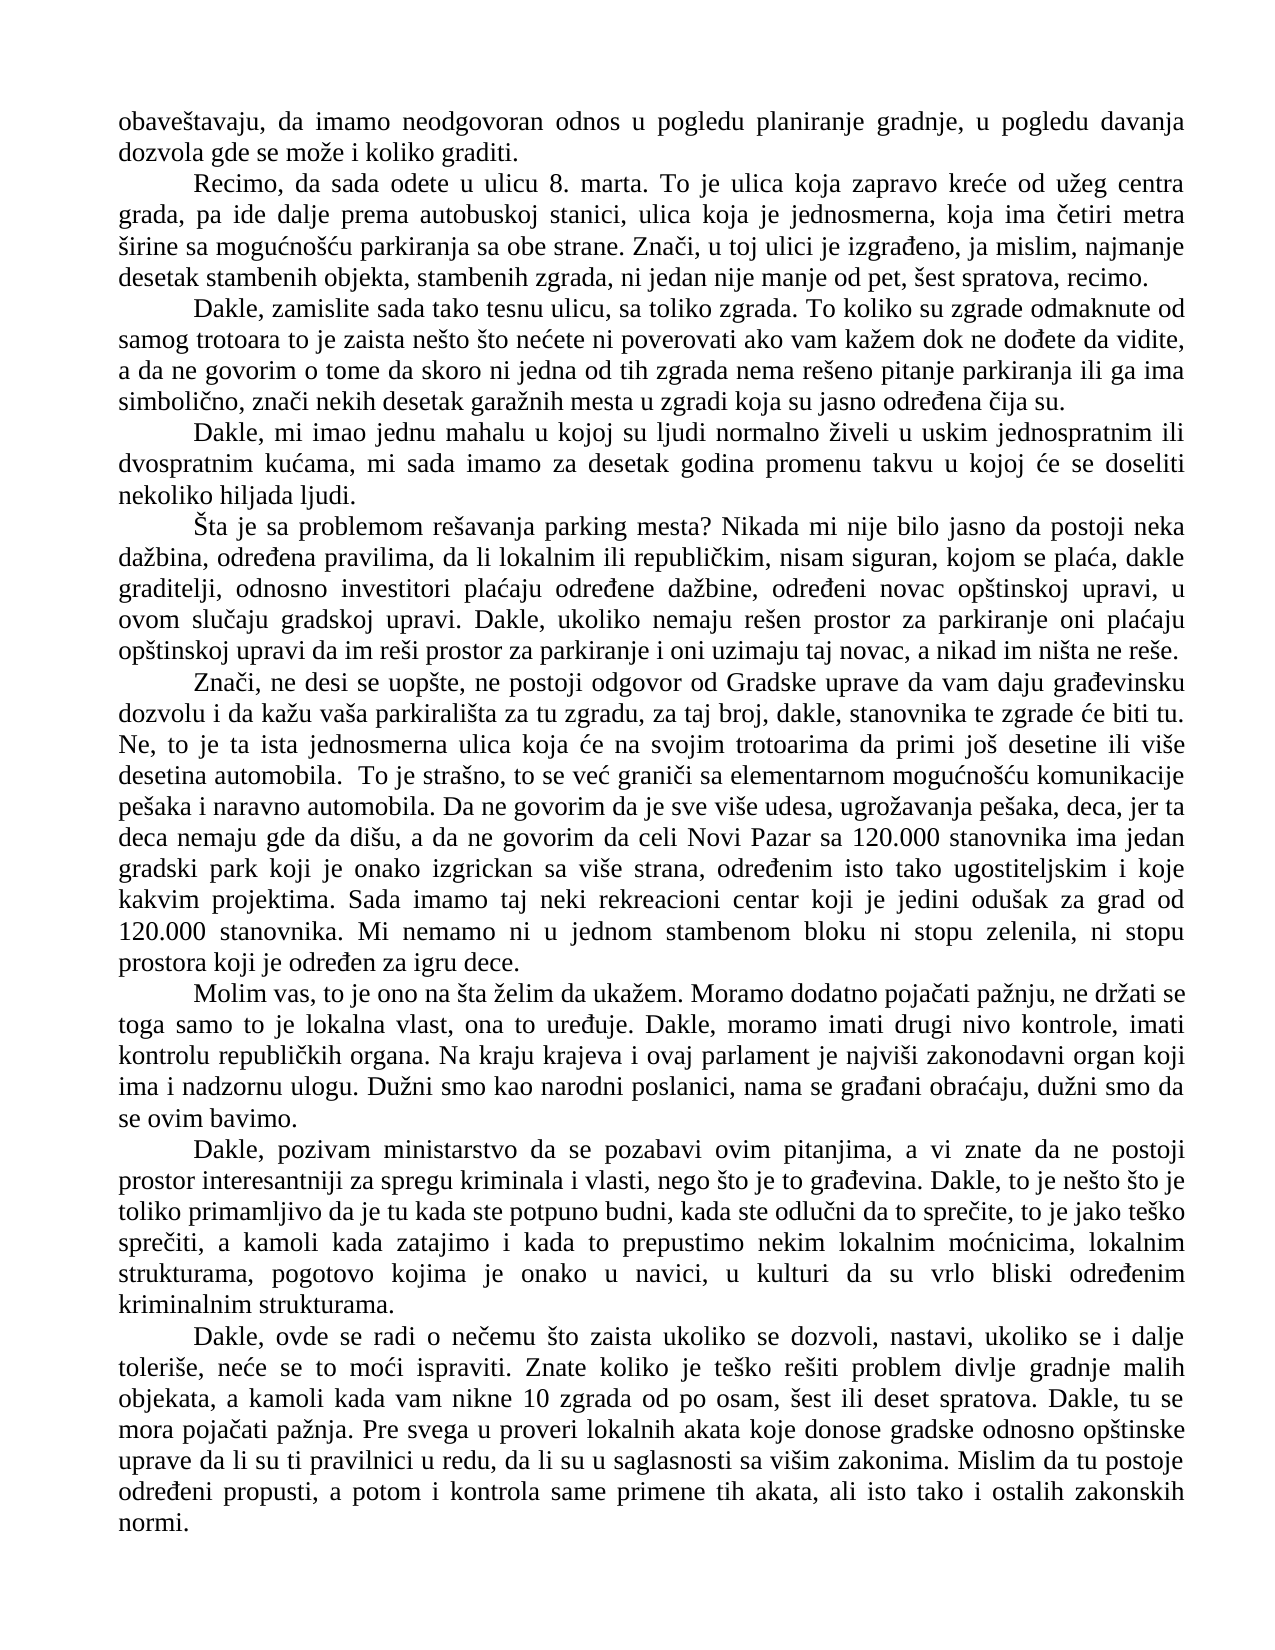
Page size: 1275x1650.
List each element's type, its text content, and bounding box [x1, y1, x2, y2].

text Recimo, da sada odete u ulicu 8. marta. To je ulica koja zapravo kreće od užeg centra grada, pa ide dalje prema autobuskoj stanici, ulica koja je jednosmerna, koja ima četiri metra širine sa mogućnošću parkiranja sa obe strane. Znači, u toj ulici je izgrađeno, ja mislim, najmanje desetak stambenih objekta, stambenih zgrada, ni jedan nije manje od pet, šest spratova, recimo. [118, 167, 1186, 292]
text Molim vas, to je ono na šta želim da ukažem. Moramo dodatno pojačati pažnju, ne držati se toga samo to je lokalna vlast, ona to uređuje. Dakle, moramo imati drugi nivo kontrole, imati kontrolu republičkih organa. Na kraju krajeva i ovaj parlament je najviši zakonodavni organ koji ima i nadzornu ulogu. Dužni smo kao narodni poslanici, nama se građani obraćaju, dužni smo da se ovim bavimo. [118, 977, 1186, 1133]
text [118, 105, 1186, 167]
text Znači, ne desi se uopšte, ne postoji odgovor od Gradske uprave da vam daju građevinsku dozvolu i da kažu vaša parkirališta za tu zgradu, za taj broj, dakle, stanovnika te zgrade će biti tu. Ne, to je ta ista jednosmerna ulica koja će na svojim trotoarima da primi još desetine ili više desetina automobila. To je strašno, to se već graniči sa elementarnom mogućnošću komunikacije pešaka i naravno automobila. Da ne govorim da je sve više udesa, ugrožavanja pešaka, deca, jer ta deca nemaju gde da dišu, a da ne govorim da celi Novi Pazar sa 120.000 stanovnika ima jedan gradski park koji je onako izgrickan sa više strana, određenim isto tako ugostiteljskim i koje kakvim projektima. Sada imamo taj neki rekreacioni centar koji je jedini odušak za grad od 120.000 stanovnika. Mi nemamo ni u jednom stambenom bloku ni stopu zelenila, ni stopu prostora koji je određen za igru dece. [118, 666, 1186, 977]
text Dakle, mi imao jednu mahalu u kojoj su ljudi normalno živeli u uskim jednospratnim ili dvospratnim kućama, mi sada imamo za desetak godina promenu takvu u kojoj će se doseliti nekoliko hiljada ljudi. [118, 416, 1186, 510]
text Dakle, ovde se radi o nečemu što zaista ukoliko se dozvoli, nastavi, ukoliko se i dalje toleriše, neće se to moći ispraviti. Znate koliko je teško rešiti problem divlje gradnje malih objekata, a kamoli kada vam nikne 10 zgrada od po osam, šest ili deset spratova. Dakle, tu se mora pojačati pažnja. Pre svega u proveri lokalnih akata koje donose gradske odnosno opštinske uprave da li su ti pravilnici u redu, da li su u saglasnosti sa višim zakonima. Mislim da tu postoje određeni propusti, a potom i kontrola same primene tih akata, ali isto tako i ostalih zakonskih normi. [118, 1320, 1186, 1538]
text Dakle, pozivam ministarstvo da se pozabavi ovim pitanjima, a vi znate da ne postoji prostor interesantniji za spregu kriminala i vlasti, nego što je to građevina. Dakle, to je nešto što je toliko primamljivo da je tu kada ste potpuno budni, kada ste odlučni da to sprečite, to je jako teško sprečiti, a kamoli kada zatajimo i kada to prepustimo nekim lokalnim moćnicima, lokalnim strukturama, pogotovo kojima je onako u navici, u kulturi da su vrlo bliski određenim kriminalnim strukturama. [118, 1133, 1186, 1320]
text Šta je sa problemom rešavanja parking mesta? Nikada mi nije bilo jasno da postoji neka dažbina, određena pravilima, da li lokalnim ili republičkim, nisam siguran, kojom se plaća, dakle graditelji, odnosno investitori plaćaju određene dažbine, određeni novac opštinskoj upravi, u ovom slučaju gradskoj upravi. Dakle, ukoliko nemaju rešen prostor za parkiranje oni plaćaju opštinskoj upravi da im reši prostor za parkiranje i oni uzimaju taj novac, a nikad im ništa ne reše. [118, 510, 1186, 666]
text Dakle, zamislite sada tako tesnu ulicu, sa toliko zgrada. To koliko su zgrade odmaknute od samog trotoara to je zaista nešto što nećete ni poverovati ako vam kažem dok ne dođete da vidite, a da ne govorim o tome da skoro ni jedna od tih zgrada nema rešeno pitanje parkiranja ili ga ima simbolično, znači nekih desetak garažnih mesta u zgradi koja su jasno određena čija su. [118, 292, 1186, 416]
